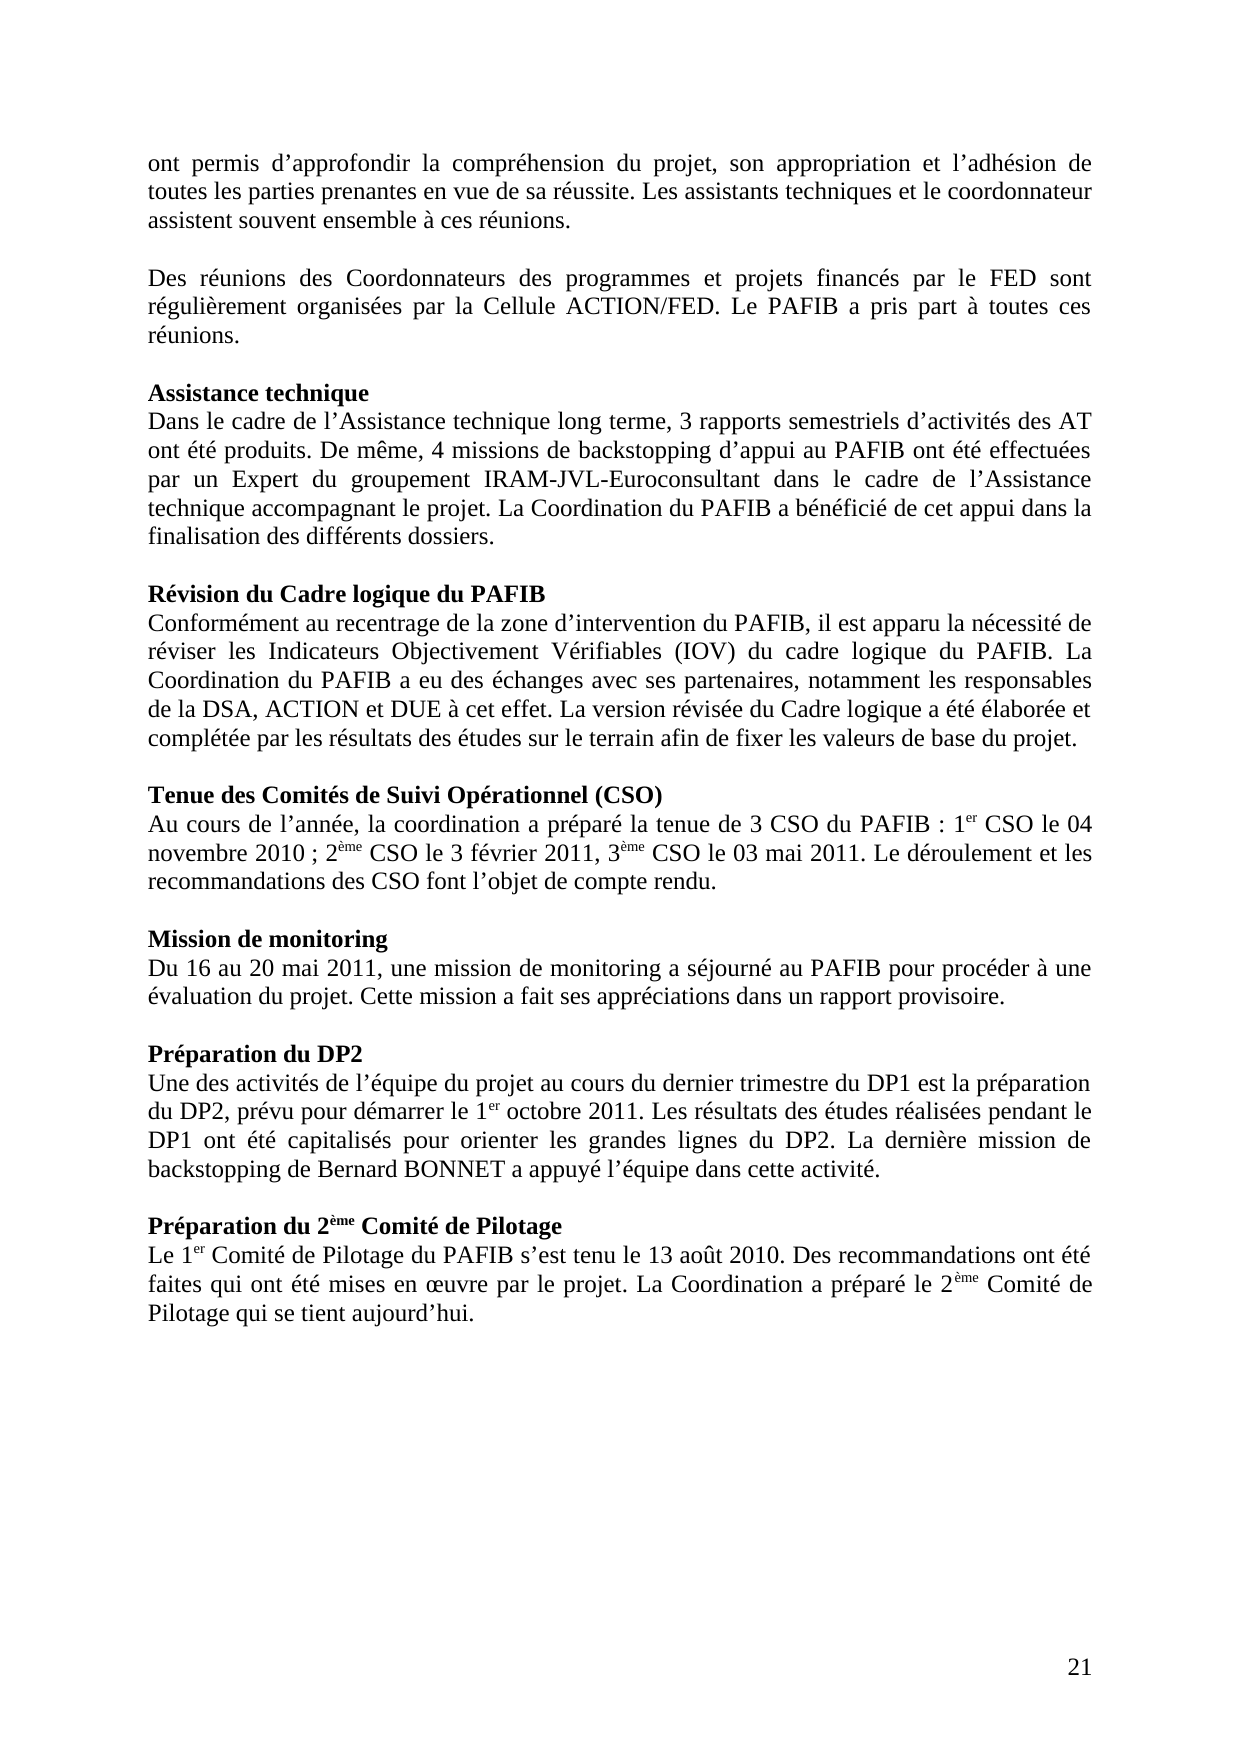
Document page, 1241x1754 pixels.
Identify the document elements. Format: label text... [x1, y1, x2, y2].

text Au cours de l’année, la coordination a préparé la tenue de 3 CSO du PAFIB : 1er CSO le 04 novembre 2010 ; 2ème CSO le 3 février 2011, 3ème CSO le 03 mai 2011. Le déroulement et les recommandations des CSO font l’objet de compte rendu. [148, 809, 1093, 895]
text Mission de monitoring [148, 924, 1093, 953]
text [148, 148, 1093, 234]
text Le 1er Comité de Pilotage du PAFIB s’est tenu le 13 août 2010. Des recommandations ont été faites qui ont été mises en œuvre par le projet. La Coordination a préparé le 2ème Comité de Pilotage qui se tient aujourd’hui. [148, 1240, 1093, 1326]
text Préparation du DP2 [148, 1039, 1093, 1068]
text Des réunions des Coordonnateurs des programmes et projets financés par le FED sont régulièrement organisées par la Cellule ACTION/FED. Le PAFIB a pris part à toutes ces réunions. [148, 263, 1093, 349]
text Révision du Cadre logique du PAFIB [148, 579, 1093, 608]
text Conformément au recentrage de la zone d’intervention du PAFIB, il est apparu la nécessité de réviser les Indicateurs Objectivement Vérifiables (IOV) du cadre logique du PAFIB. La Coordination du PAFIB a eu des échanges avec ses partenaires, notamment les responsables de la DSA, ACTION et DUE à cet effet. La version révisée du Cadre logique a été élaborée et complétée par les résultats des études sur le terrain afin de fixer les valeurs de base du projet. [148, 608, 1093, 751]
text Assistance technique [148, 378, 1093, 406]
text Préparation du 2ème Comité de Pilotage [148, 1211, 1093, 1240]
text Du 16 au 20 mai 2011, une mission de monitoring a séjourné au PAFIB pour procéder à une évaluation du projet. Cette mission a fait ses appréciations dans un rapport provisoire. [148, 953, 1093, 1010]
text Tenue des Comités de Suivi Opérationnel (CSO) [148, 780, 1093, 809]
text Dans le cadre de l’Assistance technique long terme, 3 rapports semestriels d’activités des AT ont été produits. De même, 4 missions de backstopping d’appui au PAFIB ont été effectuées par un Expert du groupement IRAM-JVL-Euroconsultant dans le cadre de l’Assistance technique accompagnant le projet. La Coordination du PAFIB a bénéficié de cet appui dans la finalisation des différents dossiers. [148, 406, 1093, 550]
text Une des activités de l’équipe du projet au cours du dernier trimestre du DP1 est la préparation du DP2, prévu pour démarrer le 1er octobre 2011. Les résultats des études réalisées pendant le DP1 ont été capitalisés pour orienter les grandes lignes du DP2. La dernière mission de backstopping de Bernard BONNET a appuyé l’équipe dans cette activité. [148, 1068, 1093, 1183]
